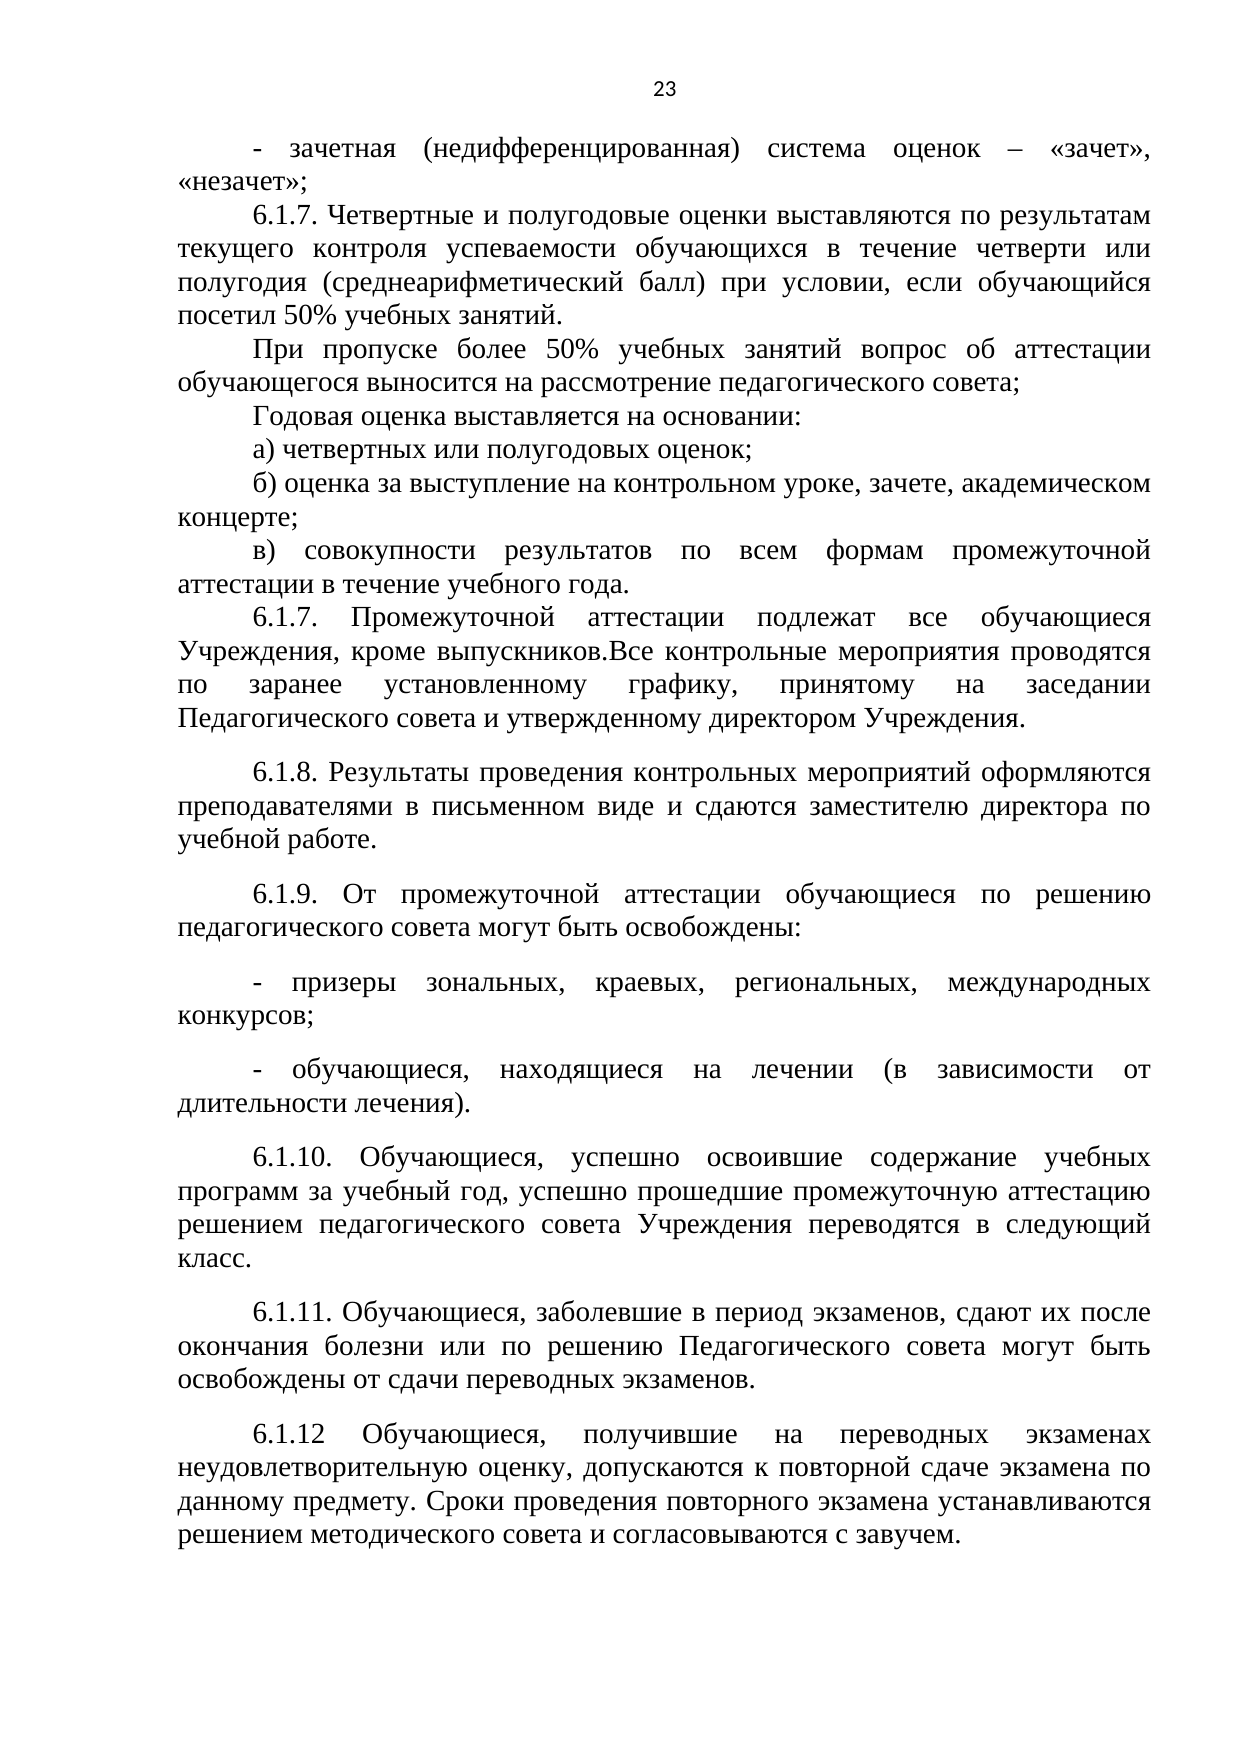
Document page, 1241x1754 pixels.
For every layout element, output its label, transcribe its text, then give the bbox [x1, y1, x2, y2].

text б) оценка за выступление на контрольном уроке, зачете, академическом концерте; [177, 465, 1152, 532]
text - призеры зональных, краевых, региональных, международных конкурсов; [177, 964, 1152, 1031]
text - обучающиеся, находящиеся на лечении (в зависимости от длительности лечения). [177, 1052, 1152, 1119]
text При пропуске более 50% учебных занятий вопрос об аттестации обучающегося выносится на рассмотрение педагогического совета; [177, 331, 1152, 398]
text - зачетная (недифференцированная) система оценок – «зачет», «незачет»; [177, 130, 1152, 197]
text а) четвертных или полугодовых оценок; [177, 432, 1152, 465]
text Годовая оценка выставляется на основании: [177, 398, 1152, 432]
text 6.1.7. Четвертные и полугодовые оценки выставляются по результатам текущего контроля успеваемости обучающихся в течение четверти или полугодия (среднеарифметический балл) при условии, если обучающийся посетил 50% учебных занятий. [177, 197, 1152, 331]
text в) совокупности результатов по всем формам промежуточной аттестации в течение учебного года. [177, 532, 1152, 599]
text 6.1.9. От промежуточной аттестации обучающиеся по решению педагогического совета могут быть освобождены: [177, 876, 1152, 943]
text 6.1.10. Обучающиеся, успешно освоившие содержание учебных программ за учебный год, успешно прошедшие промежуточную аттестацию решением педагогического совета Учреждения переводятся в следующий класс. [177, 1139, 1152, 1274]
text 6.1.7. Промежуточной аттестации подлежат все обучающиеся Учреждения, кроме выпускников.Все контрольные мероприятия проводятся по заранее установленному графику, принятому на заседании Педагогического совета и утвержденному директором Учреждения. [177, 599, 1152, 733]
text 6.1.12 Обучающиеся, получившие на переводных экзаменах неудовлетворительную оценку, допускаются к повторной сдаче экзамена по данному предмету. Сроки проведения повторного экзамена устанавливаются решением методического совета и согласовываются с завучем. [177, 1416, 1152, 1550]
text 6.1.8. Результаты проведения контрольных мероприятий оформляются преподавателями в письменном виде и сдаются заместителю директора по учебной работе. [177, 754, 1152, 855]
text 6.1.11. Обучающиеся, заболевшие в период экзаменов, сдают их после окончания болезни или по решению Педагогического совета могут быть освобождены от сдачи переводных экзаменов. [177, 1294, 1152, 1395]
